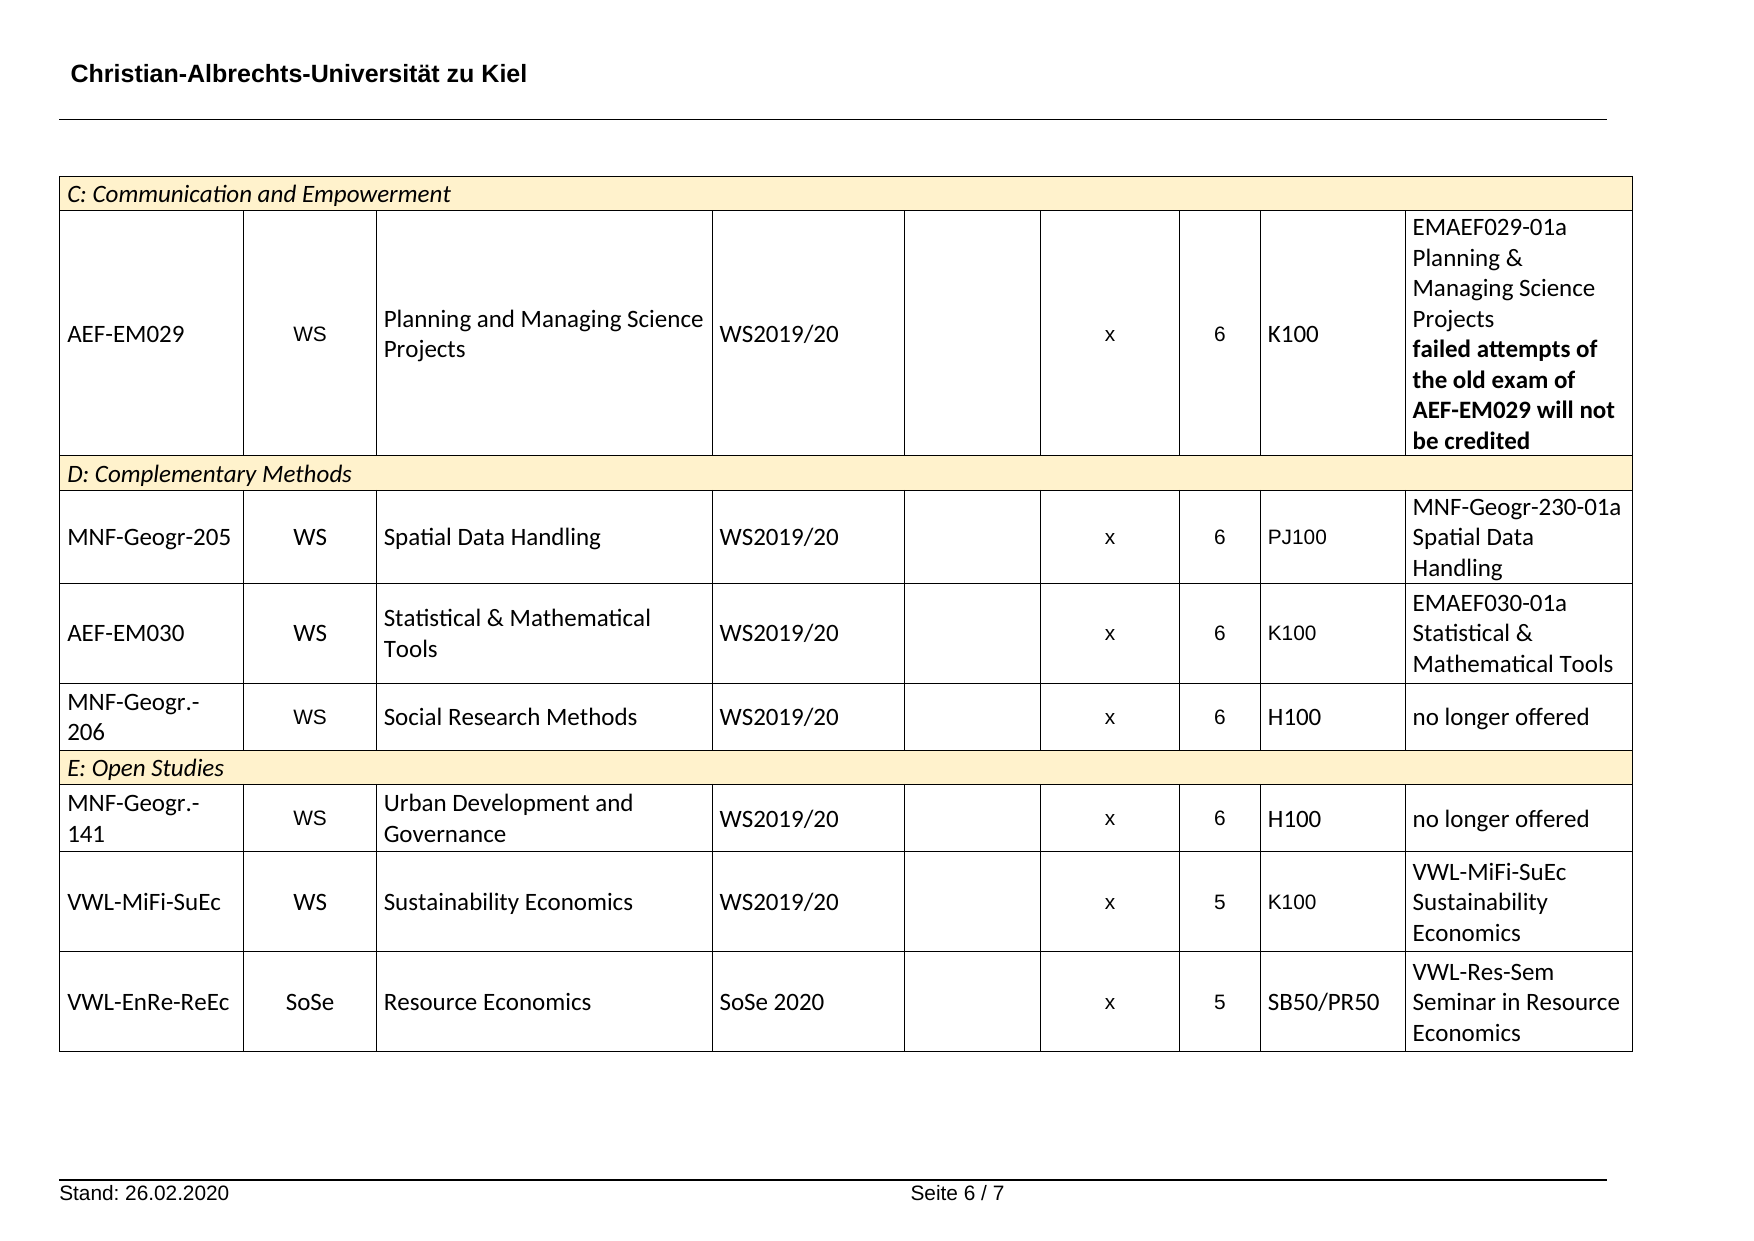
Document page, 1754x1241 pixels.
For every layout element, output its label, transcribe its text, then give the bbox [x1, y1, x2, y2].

table_cell MNF-Geogr.-141 [60, 785, 243, 851]
table_cell MNF-Geogr-230-01a Spatial Data Handling [1406, 491, 1632, 582]
table_cell 6 [1180, 491, 1260, 582]
table_cell K100 [1261, 584, 1405, 682]
table_cell EMAEF030-01a Statistical & Mathematical Tools [1406, 584, 1632, 682]
table_cell WS [244, 785, 376, 851]
table_cell VWL-MiFi-SuEc [60, 852, 243, 951]
table_cell VWL-EnRe-ReEc [60, 952, 243, 1051]
table_cell Urban Development and Governance [377, 785, 712, 851]
table_cell AEF-EM029 [60, 211, 243, 455]
table_cell 6 [1180, 584, 1260, 682]
table_cell EMAEF029-01a Planning & Managing Science Projects failed attempts of the old exam of AEF-EM029 will not be credited [1406, 211, 1632, 455]
table_cell [905, 491, 1040, 582]
table_cell WS2019/20 [713, 852, 904, 951]
table_cell x [1041, 852, 1179, 951]
table_cell 6 [1180, 211, 1260, 455]
table_cell [905, 684, 1040, 749]
table_cell PJ100 [1261, 491, 1405, 582]
table_cell Resource Economics [377, 952, 712, 1051]
table_cell WS2019/20 [713, 211, 904, 455]
table_cell K100 [1261, 211, 1405, 455]
table_cell Statistical & Mathematical Tools [377, 584, 712, 682]
table_cell AEF-EM030 [60, 584, 243, 682]
table_cell [905, 211, 1040, 455]
table_cell WS2019/20 [713, 584, 904, 682]
table_cell WS [244, 684, 376, 749]
table_cell VWL-Res-Sem Seminar in Resource Economics [1406, 952, 1632, 1051]
table_cell WS2019/20 [713, 684, 904, 749]
table_cell WS [244, 491, 376, 582]
table_cell x [1041, 684, 1179, 749]
table_cell no longer offered [1406, 785, 1632, 851]
table_cell WS [244, 211, 376, 455]
table_cell H100 [1261, 684, 1405, 749]
table_cell Sustainability Economics [377, 852, 712, 951]
table_cell x [1041, 211, 1179, 455]
table_cell [905, 852, 1040, 951]
table_cell 6 [1180, 785, 1260, 851]
table_cell SoSe [244, 952, 376, 1051]
table_cell 5 [1180, 852, 1260, 951]
table_cell Planning and Managing Science Projects [377, 211, 712, 455]
table_cell VWL-MiFi-SuEc Sustainability Economics [1406, 852, 1632, 951]
table_cell E: Open Studies [60, 751, 1632, 784]
table_cell MNF-Geogr-205 [60, 491, 243, 582]
table_cell x [1041, 785, 1179, 851]
table_cell WS2019/20 [713, 785, 904, 851]
table_cell no longer offered [1406, 684, 1632, 749]
table_cell WS2019/20 [713, 491, 904, 582]
table_cell SB50/PR50 [1261, 952, 1405, 1051]
table_cell H100 [1261, 785, 1405, 851]
table_cell [905, 952, 1040, 1051]
table_cell x [1041, 952, 1179, 1051]
table_cell WS [244, 584, 376, 682]
table_cell [905, 584, 1040, 682]
table_cell SoSe 2020 [713, 952, 904, 1051]
table_cell MNF-Geogr.-206 [60, 684, 243, 749]
table_cell Social Research Methods [377, 684, 712, 749]
table_cell 6 [1180, 684, 1260, 749]
table_cell WS [244, 852, 376, 951]
table_cell [905, 785, 1040, 851]
table_cell x [1041, 491, 1179, 582]
table_cell x [1041, 584, 1179, 682]
table_cell 5 [1180, 952, 1260, 1051]
table_cell K100 [1261, 852, 1405, 951]
table_header C: Communication and Empowerment [60, 177, 1632, 210]
table_cell Spatial Data Handling [377, 491, 712, 582]
table_cell D: Complementary Methods [60, 456, 1632, 490]
